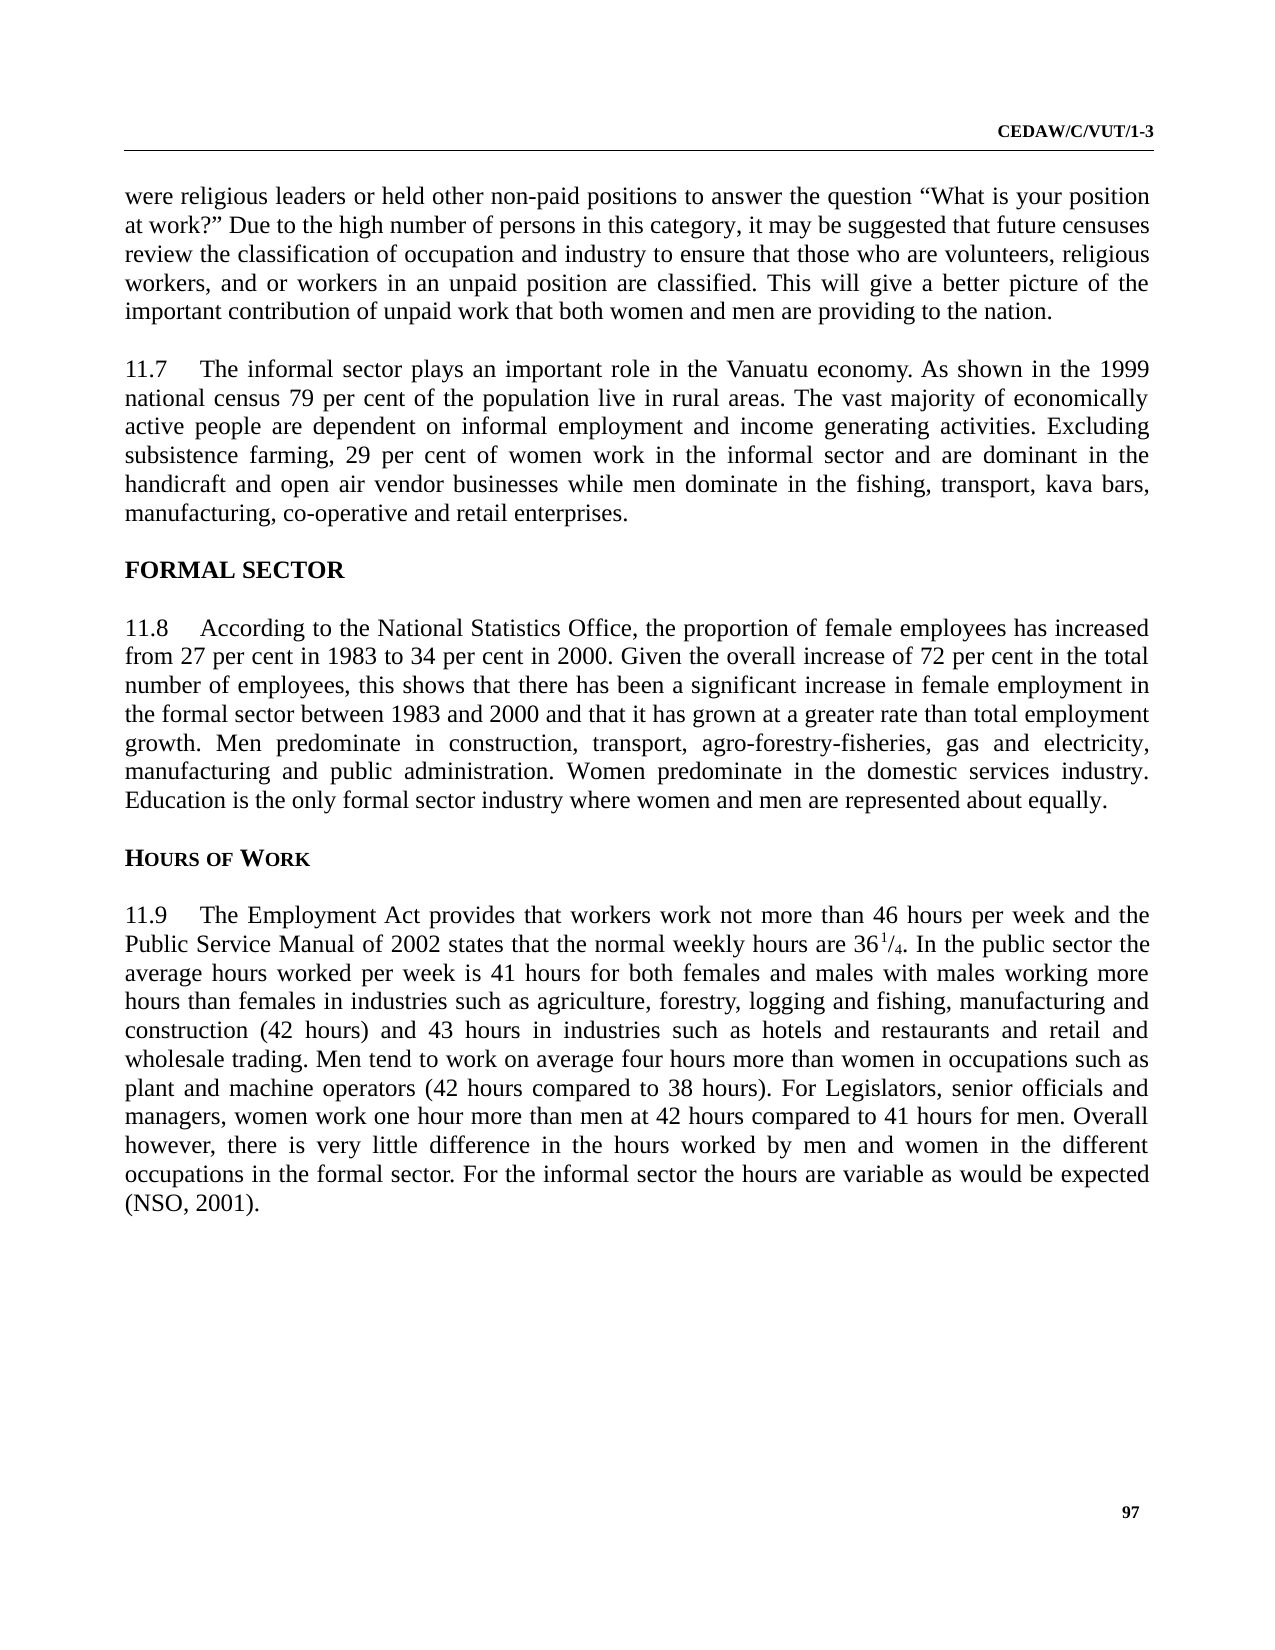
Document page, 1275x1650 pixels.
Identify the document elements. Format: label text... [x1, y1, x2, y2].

text 11.7 The informal sector plays an important role in the Vanuatu economy. As shown in the 1999 national census 79 per cent of the population live in rural areas. The vast majority of economically active people are dependent on informal employment and income generating activities. Excluding subsistence farming, 29 per cent of women work in the informal sector and are dominant in the handicraft and open air vendor businesses while men dominate in the fishing, transport, kava bars, manufacturing, co-operative and retail enterprises. [124, 354, 1151, 526]
text Hours of Work [124, 843, 1151, 871]
text 11.8 According to the National Statistics Office, the proportion of female employees has increased from 27 per cent in 1983 to 34 per cent in 2000. Given the overall increase of 72 per cent in the total number of employees, this shows that there has been a significant increase in female employment in the formal sector between 1983 and 2000 and that it has grown at a greater rate than total employment growth. Men predominate in construction, transport, agro-forestry-fisheries, gas and electricity, manufacturing and public administration. Women predominate in the domestic services industry. Education is the only formal sector industry where women and men are represented about equally. [124, 613, 1151, 814]
text 11.9 The Employment Act provides that workers work not more than 46 hours per week and the Public Service Manual of 2002 states that the normal weekly hours are 361/4. In the public sector the average hours worked per week is 41 hours for both females and males with males working more hours than females in industries such as agriculture, forestry, logging and fishing, manufacturing and construction (42 hours) and 43 hours in industries such as hotels and restaurants and retail and wholesale trading. Men tend to work on average four hours more than women in occupations such as plant and machine operators (42 hours compared to 38 hours). For Legislators, senior officials and managers, women work one hour more than men at 42 hours compared to 41 hours for men. Overall however, there is very little difference in the hours worked by men and women in the different occupations in the formal sector. For the informal sector the hours are variable as would be expected (NSO, 2001). [124, 900, 1151, 1216]
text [124, 181, 1151, 325]
text Formal Sector [124, 555, 1151, 584]
